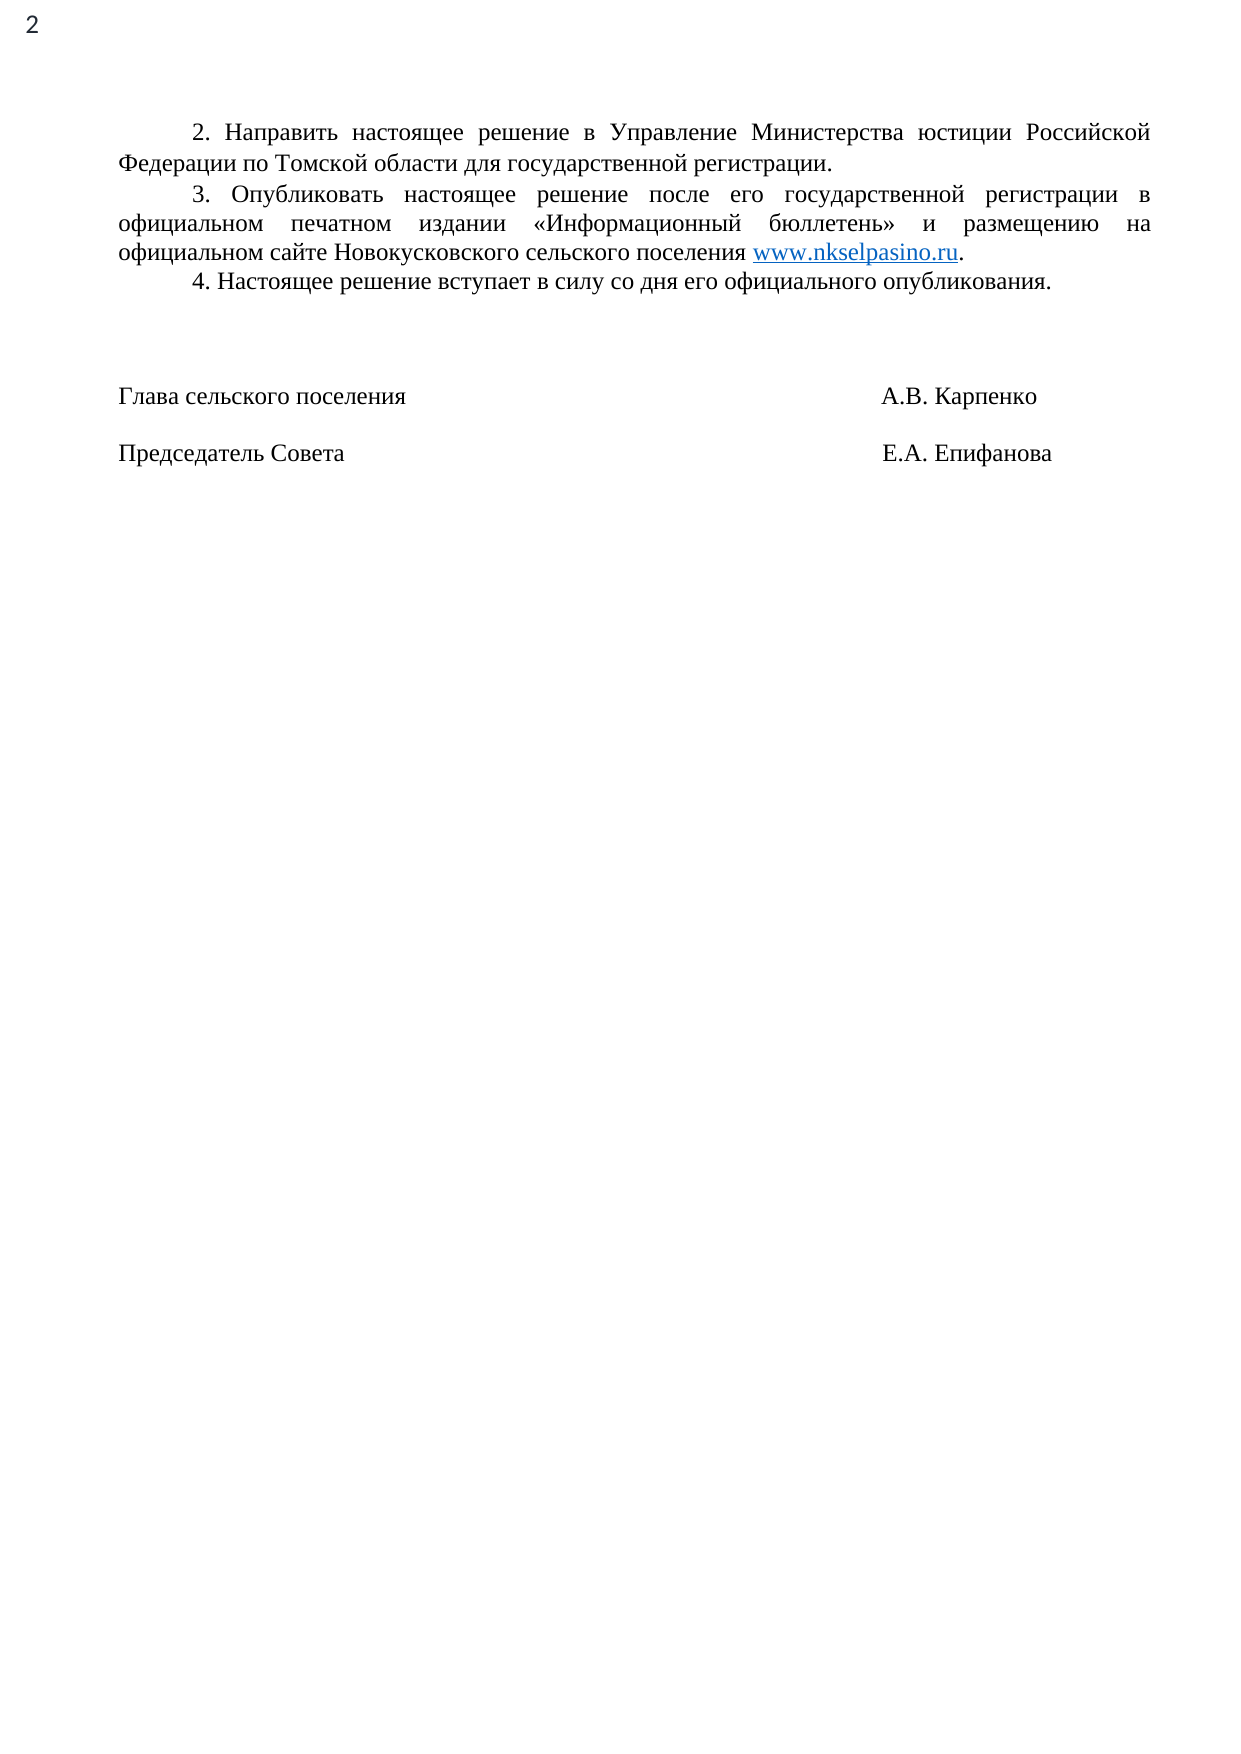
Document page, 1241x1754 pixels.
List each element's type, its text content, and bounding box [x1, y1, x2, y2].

text Глава сельского поселения А.В. Карпенко [118, 381, 1152, 409]
text Председатель Совета Е.А. Епифанова [118, 438, 1152, 467]
text 2. Направить настоящее решение в Управление Министерства юстиции Российской Федерации по Томской области для государственной регистрации. [118, 117, 1152, 177]
text 3. Опубликовать настоящее решение после его государственной регистрации в официальном печатном издании «Информационный бюллетень» и размещению на официальном сайте Новокусковского сельского поселения www.nkselpasino.ru. [118, 179, 1152, 266]
text 4. Настоящее решение вступает в силу со дня его официального опубликования. [118, 266, 1152, 294]
